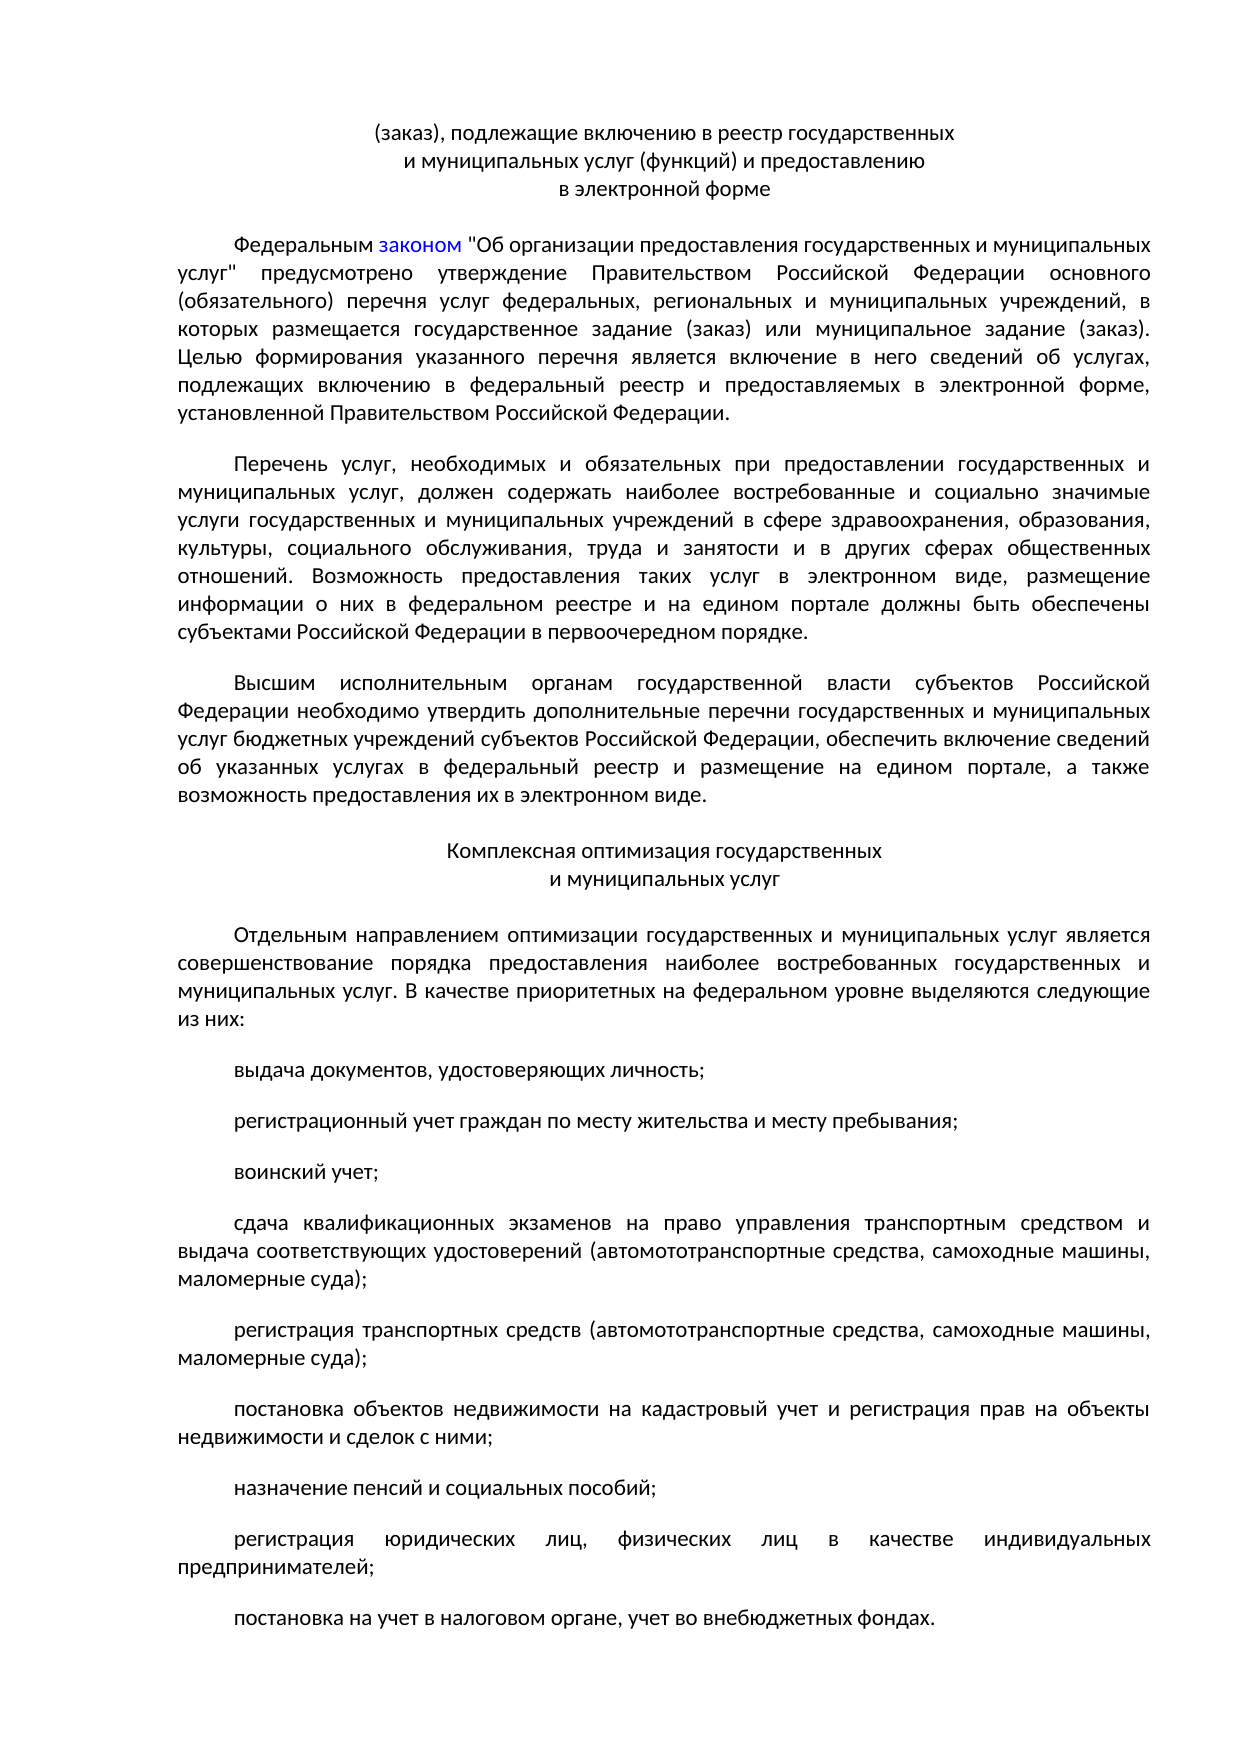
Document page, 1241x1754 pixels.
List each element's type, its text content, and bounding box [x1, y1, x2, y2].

text и муниципальных услуг [177, 864, 1152, 892]
text постановка на учет в налоговом органе, учет во внебюджетных фондах. [177, 1603, 1152, 1631]
text постановка объектов недвижимости на кадастровый учет и регистрация прав на объекты недвижимости и сделок с ними; [177, 1394, 1152, 1450]
text регистрационный учет граждан по месту жительства и месту пребывания; [177, 1106, 1152, 1134]
text сдача квалификационных экзаменов на право управления транспортным средством и выдача соответствующих удостоверений (автомототранспортные средства, самоходные машины, маломерные суда); [177, 1208, 1152, 1292]
text Отдельным направлением оптимизации государственных и муниципальных услуг является совершенствование порядка предоставления наиболее востребованных государственных и муниципальных услуг. В качестве приоритетных на федеральном уровне выделяются следующие из них: [177, 921, 1152, 1033]
text в электронной форме [177, 174, 1152, 202]
text регистрация юридических лиц, физических лиц в качестве индивидуальных предпринимателей; [177, 1524, 1152, 1580]
text (заказ), подлежащие включению в реестр государственных [177, 118, 1152, 146]
text Высшим исполнительным органам государственной власти субъектов Российской Федерации необходимо утвердить дополнительные перечни государственных и муниципальных услуг бюджетных учреждений субъектов Российской Федерации, обеспечить включение сведений об указанных услугах в федеральный реестр и размещение на едином портале, а также возможность предоставления их в электронном виде. [177, 668, 1152, 808]
text Перечень услуг, необходимых и обязательных при предоставлении государственных и муниципальных услуг, должен содержать наиболее востребованные и социально значимые услуги государственных и муниципальных учреждений в сфере здравоохранения, образования, культуры, социального обслуживания, труда и занятости и в других сферах общественных отношений. Возможность предоставления таких услуг в электронном виде, размещение информации о них в федеральном реестре и на едином портале должны быть обеспечены субъектами Российской Федерации в первоочередном порядке. [177, 449, 1152, 645]
text Комплексная оптимизация государственных [177, 836, 1152, 864]
text Федеральным законом "Об организации предоставления государственных и муниципальных услуг" предусмотрено утверждение Правительством Российской Федерации основного (обязательного) перечня услуг федеральных, региональных и муниципальных учреждений, в которых размещается государственное задание (заказ) или муниципальное задание (заказ). Целью формирования указанного перечня является включение в него сведений об услугах, подлежащих включению в федеральный реестр и предоставляемых в электронной форме, установленной Правительством Российской Федерации. [177, 230, 1152, 426]
text назначение пенсий и социальных пособий; [177, 1473, 1152, 1501]
text воинский учет; [177, 1157, 1152, 1185]
text выдача документов, удостоверяющих личность; [177, 1056, 1152, 1083]
text регистрация транспортных средств (автомототранспортные средства, самоходные машины, маломерные суда); [177, 1315, 1152, 1371]
text и муниципальных услуг (функций) и предоставлению [177, 146, 1152, 174]
